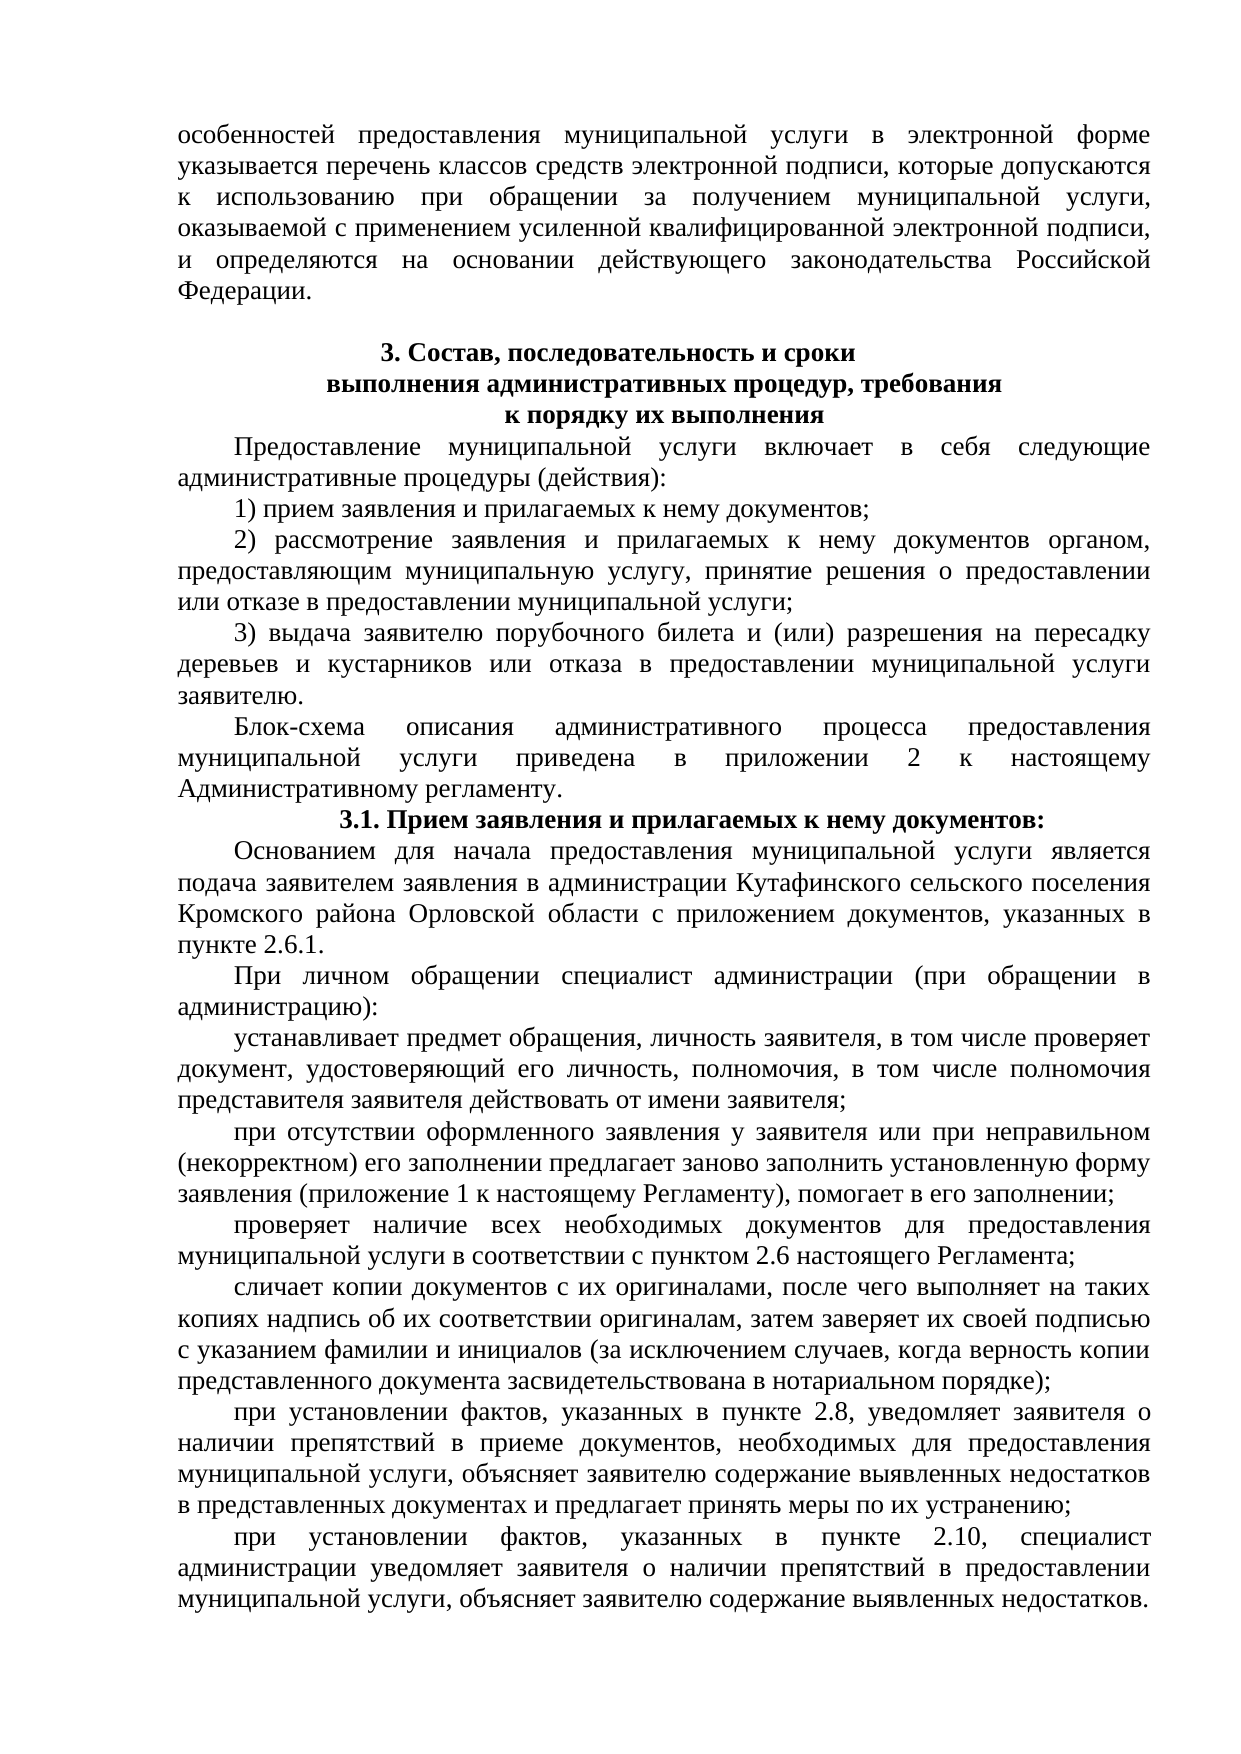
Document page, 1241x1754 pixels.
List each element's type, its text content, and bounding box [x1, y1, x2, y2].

text Предоставление муниципальной услуги включает в себя следующие административные процедуры (действия): [177, 429, 1152, 492]
text при установлении фактов, указанных в пункте 2.10, специалист администрации уведомляет заявителя о наличии препятствий в предоставлении муниципальной услуги, объясняет заявителю содержание выявленных недостатков. [177, 1520, 1152, 1613]
title выполнения административных процедур, требования [177, 367, 1152, 398]
text при отсутствии оформленного заявления у заявителя или при неправильном (некорректном) его заполнении предлагает заново заполнить установленную форму заявления (приложение 1 к настоящему Регламенту), помогает в его заполнении; [177, 1115, 1152, 1208]
title к порядку их выполнения [177, 398, 1152, 429]
text При личном обращении специалист администрации (при обращении в администрацию): [177, 959, 1152, 1021]
text 3) выдача заявителю порубочного билета и (или) разрешения на пересадку деревьев и кустарников или отказа в предоставлении муниципальной услуги заявителю. [177, 616, 1152, 710]
text устанавливает предмет обращения, личность заявителя, в том числе проверяет документ, удостоверяющий его личность, полномочия, в том числе полномочия представителя заявителя действовать от имени заявителя; [177, 1021, 1152, 1115]
text сличает копии документов с их оригиналами, после чего выполняет на таких копиях надпись об их соответствии оригиналам, затем заверяет их своей подписью с указанием фамилии и инициалов (за исключением случаев, когда верность копии представленного документа засвидетельствована в нотариальном порядке); [177, 1271, 1152, 1395]
title 3. Состав, последовательность и сроки [177, 336, 1152, 367]
text при установлении фактов, указанных в пункте 2.8, уведомляет заявителя о наличии препятствий в приеме документов, необходимых для предоставления муниципальной услуги, объясняет заявителю содержание выявленных недостатков в представленных документах и предлагает принять меры по их устранению; [177, 1395, 1152, 1520]
title 3.1. Прием заявления и прилагаемых к нему документов: [177, 803, 1152, 834]
text проверяет наличие всех необходимых документов для предоставления муниципальной услуги в соответствии с пунктом 2.6 настоящего Регламента; [177, 1208, 1152, 1271]
text 1) прием заявления и прилагаемых к нему документов; [177, 492, 1152, 523]
text 2) рассмотрение заявления и прилагаемых к нему документов органом, предоставляющим муниципальную услугу, принятие решения о предоставлении или отказе в предоставлении муниципальной услуги; [177, 523, 1152, 616]
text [177, 118, 1152, 305]
text Основанием для начала предоставления муниципальной услуги является подача заявителем заявления в администрации Кутафинского сельского поселения Кромского района Орловской области с приложением документов, указанных в пункте 2.6.1. [177, 834, 1152, 959]
text Блок-схема описания административного процесса предоставления муниципальной услуги приведена в приложении 2 к настоящему Административному регламенту. [177, 710, 1152, 803]
